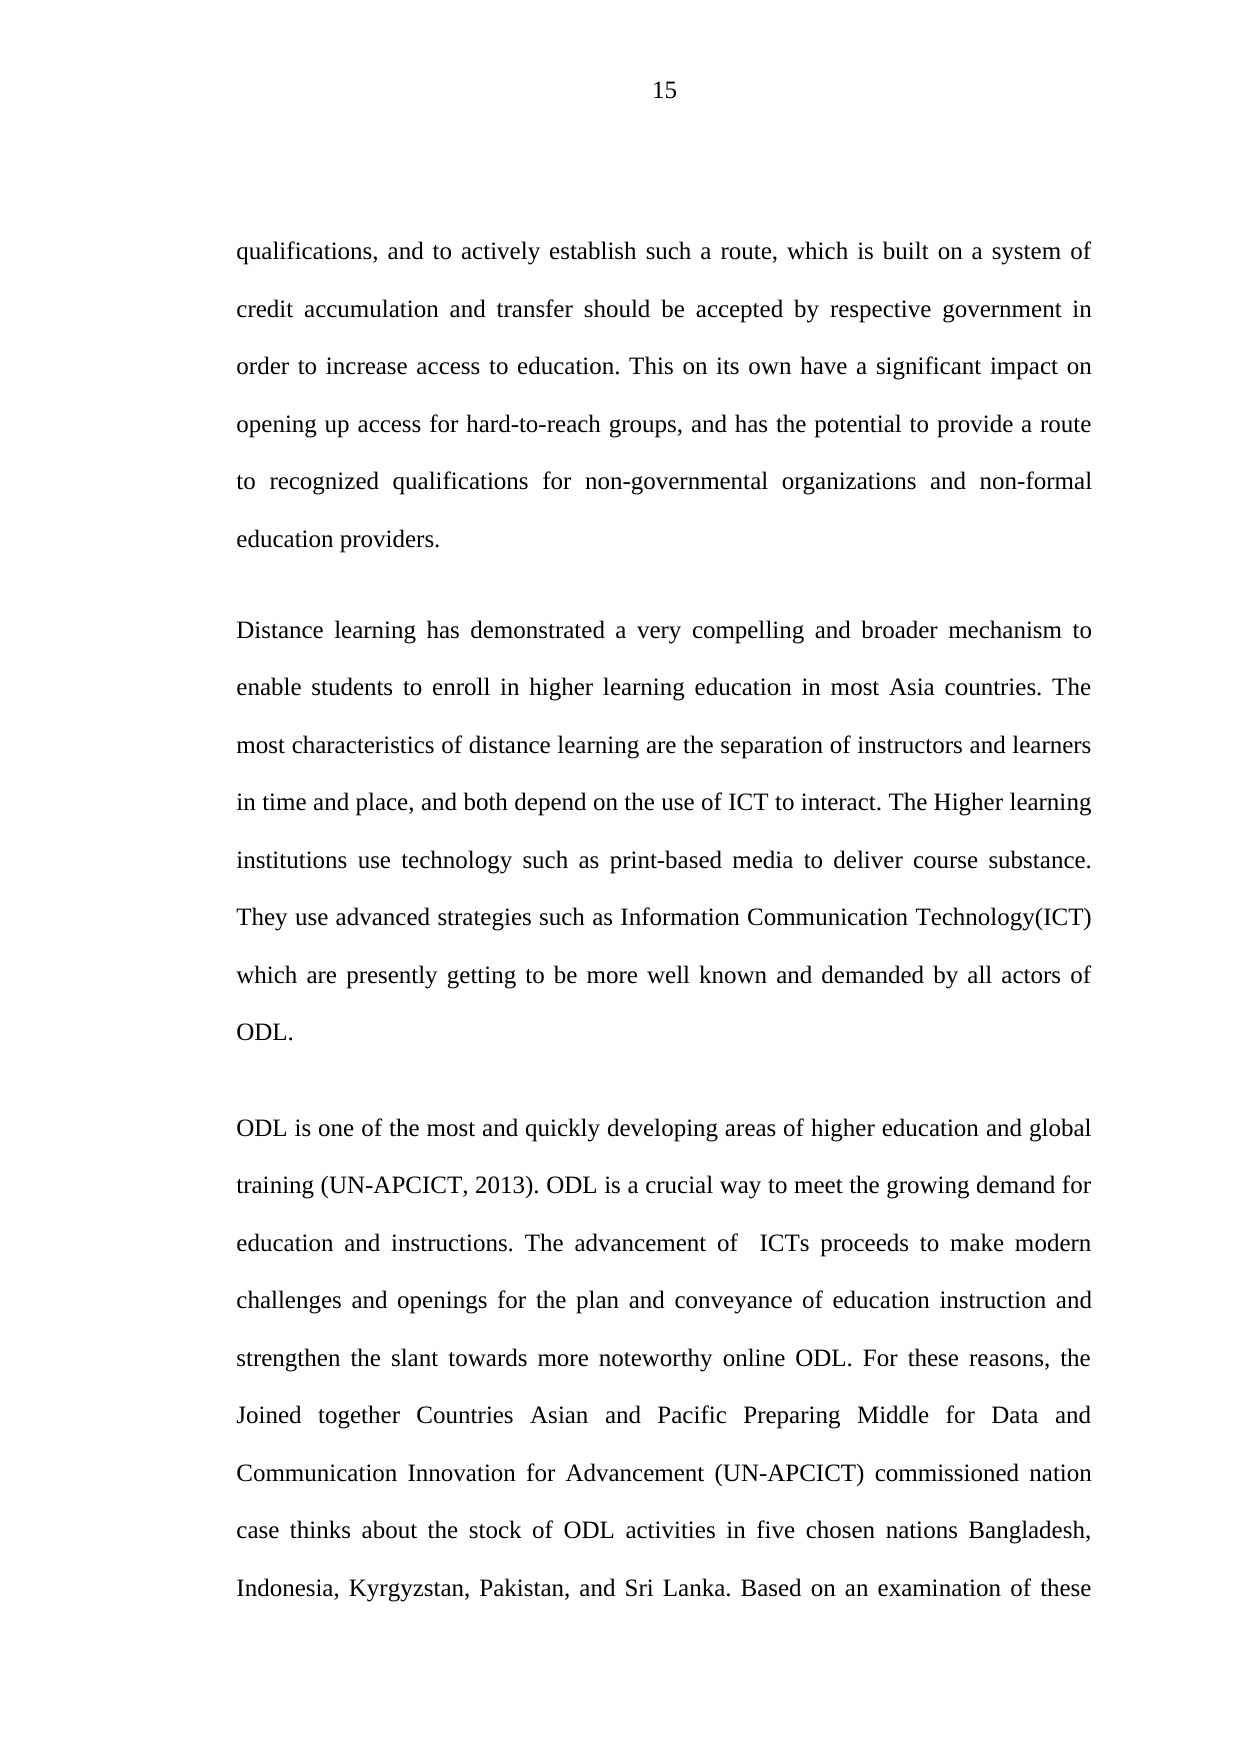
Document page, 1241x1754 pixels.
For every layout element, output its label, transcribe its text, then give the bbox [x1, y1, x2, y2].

text Distance learning has demonstrated a very compelling and broader mechanism to enable students to enroll in higher learning education in most Asia countries. The most characteristics of distance learning are the separation of instructors and learners in time and place, and both depend on the use of ICT to interact. The Higher learning institutions use technology such as print-based media to deliver course substance. They use advanced strategies such as Information Communication Technology(ICT) which are presently getting to be more well known and demanded by all actors of ODL. [236, 615, 1092, 1046]
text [236, 1113, 1092, 1602]
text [236, 236, 1092, 552]
